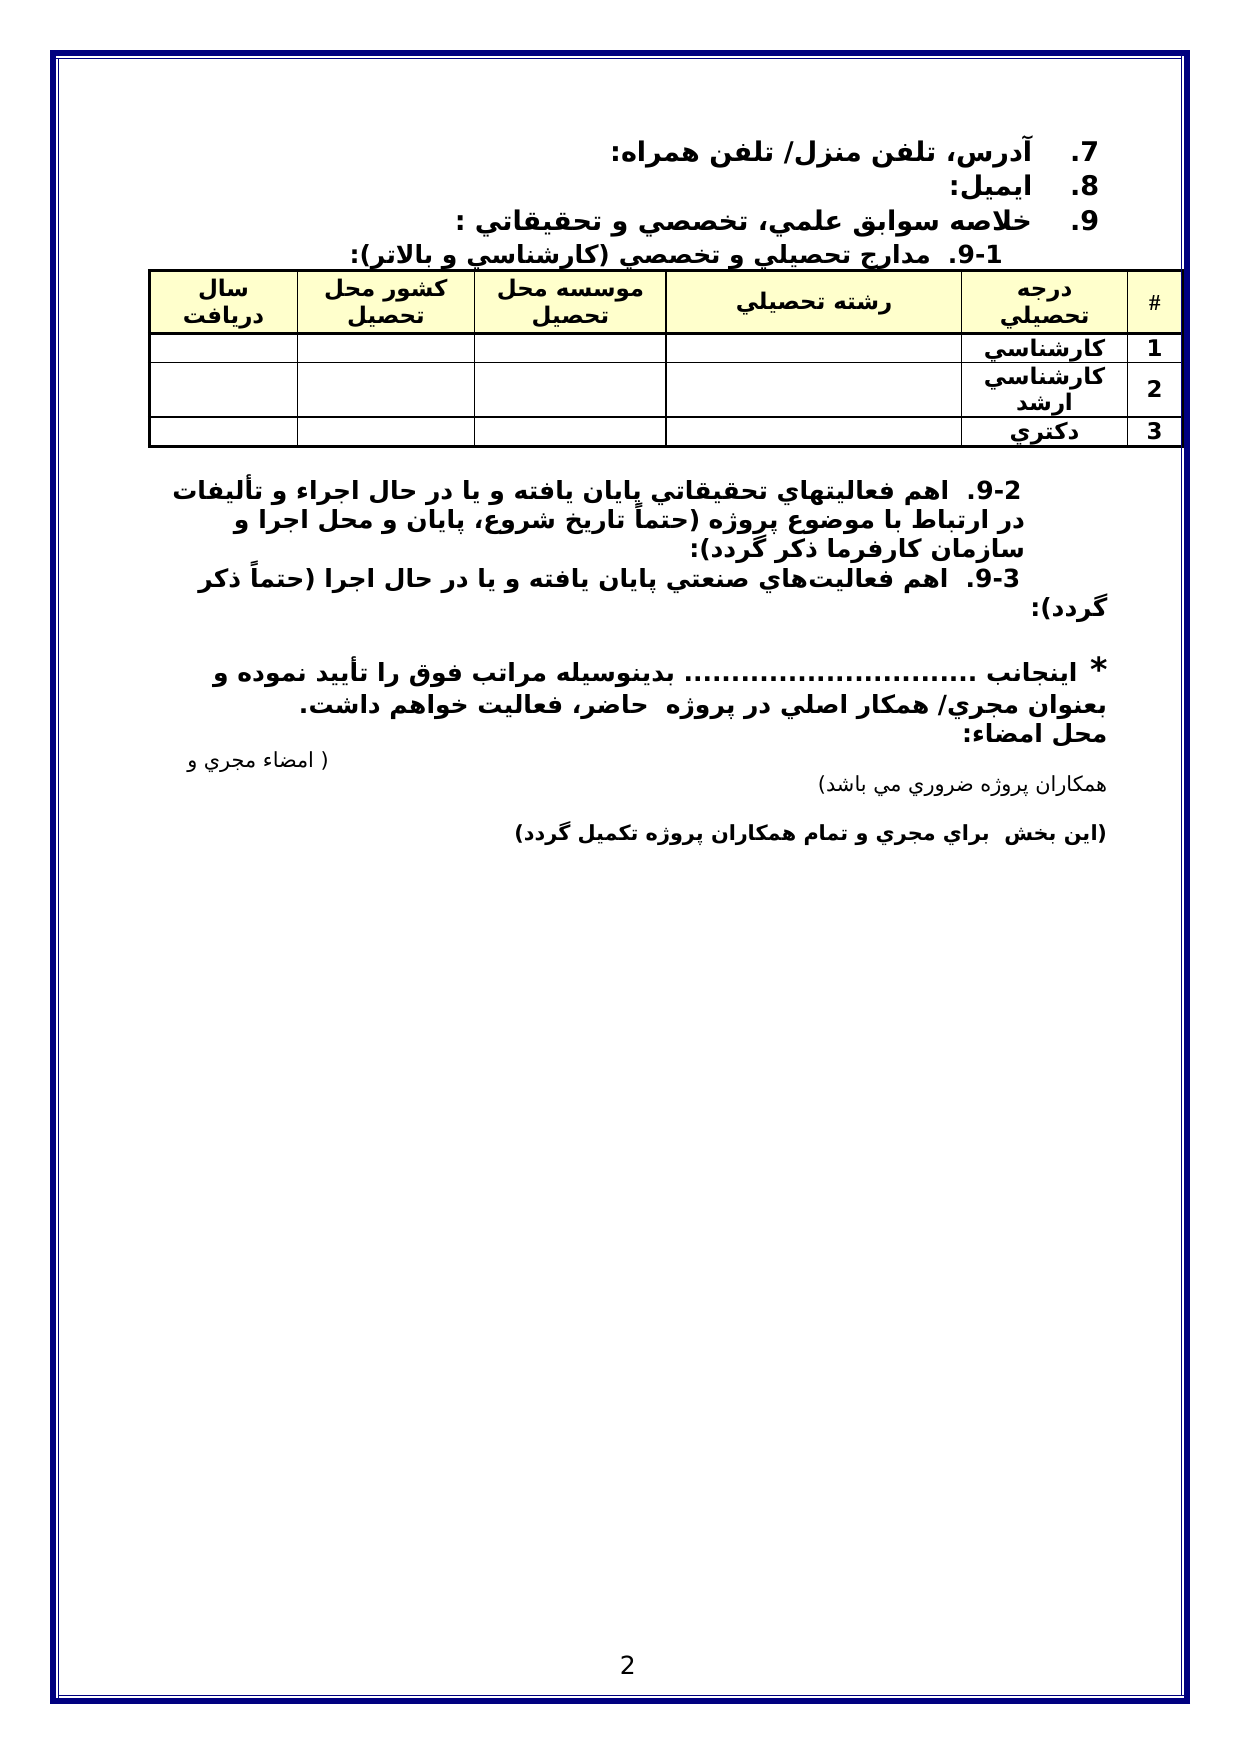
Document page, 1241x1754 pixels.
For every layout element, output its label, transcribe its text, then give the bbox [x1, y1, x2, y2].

table_cell [667, 335, 961, 361]
table_cell [667, 363, 961, 416]
table_cell 2 [1128, 363, 1181, 416]
table_header سال دريافت [151, 272, 297, 332]
list خلاصه سوابق علمي، تخصصي و تحقيقاتي : [148, 205, 1070, 237]
table_cell [475, 418, 665, 444]
table_header موسسه محل تحصيل [475, 272, 665, 332]
table_cell [667, 418, 961, 444]
table_cell [151, 335, 297, 361]
text ( امضاء مجري و همكاران پروژه ضروري مي باشد) [148, 748, 1107, 797]
table_header درجه تحصيلي [962, 272, 1127, 332]
table_cell 3 [1128, 418, 1181, 444]
table_cell [475, 335, 665, 361]
table_cell [298, 335, 474, 361]
text 9-1. مدارج تحصيلي و تخصصي (كارشناسي و بالاتر): [148, 240, 1107, 269]
table_cell كارشناسي [962, 335, 1127, 361]
table_header # [1128, 272, 1181, 332]
list آدرس، تلفن منزل/ تلفن همراه: [148, 136, 1070, 167]
table_header كشور محل تحصيل [298, 272, 474, 332]
table_cell كارشناسي ارشد [962, 363, 1127, 416]
text * اينجانب ............................... بدينوسيله مراتب فوق را تأييد نموده و بعنوان مجري/ همكار اصلي در پروژه حاضر، فعاليت خواهم داشت. محل امضاء: [148, 651, 1107, 748]
table_cell [151, 418, 297, 444]
table_cell [475, 363, 665, 416]
text 9-2. اهم فعاليتهاي تحقيقاتي پايان يافته و يا در حال اجراء و تأليفات در ارتباط با موضوع پروژه (حتماً تاريخ شروع، پايان و محل اجرا و سازمان كارفرما ذكر گردد): [148, 476, 1100, 564]
text (اين بخش براي مجري و تمام همكاران پروژه تكميل گردد) [148, 821, 1107, 845]
table_cell [298, 418, 474, 444]
table_header رشته تحصيلي [667, 272, 961, 332]
text 9-3. اهم فعاليت‌هاي صنعتي پايان يافته و يا در حال اجرا (حتماً ذكر گردد): [148, 564, 1107, 622]
table_cell [151, 363, 297, 416]
list ايميل: [148, 171, 1070, 202]
table_cell [298, 363, 474, 416]
table_cell 1 [1128, 335, 1181, 361]
table_cell دكتري [962, 418, 1127, 444]
